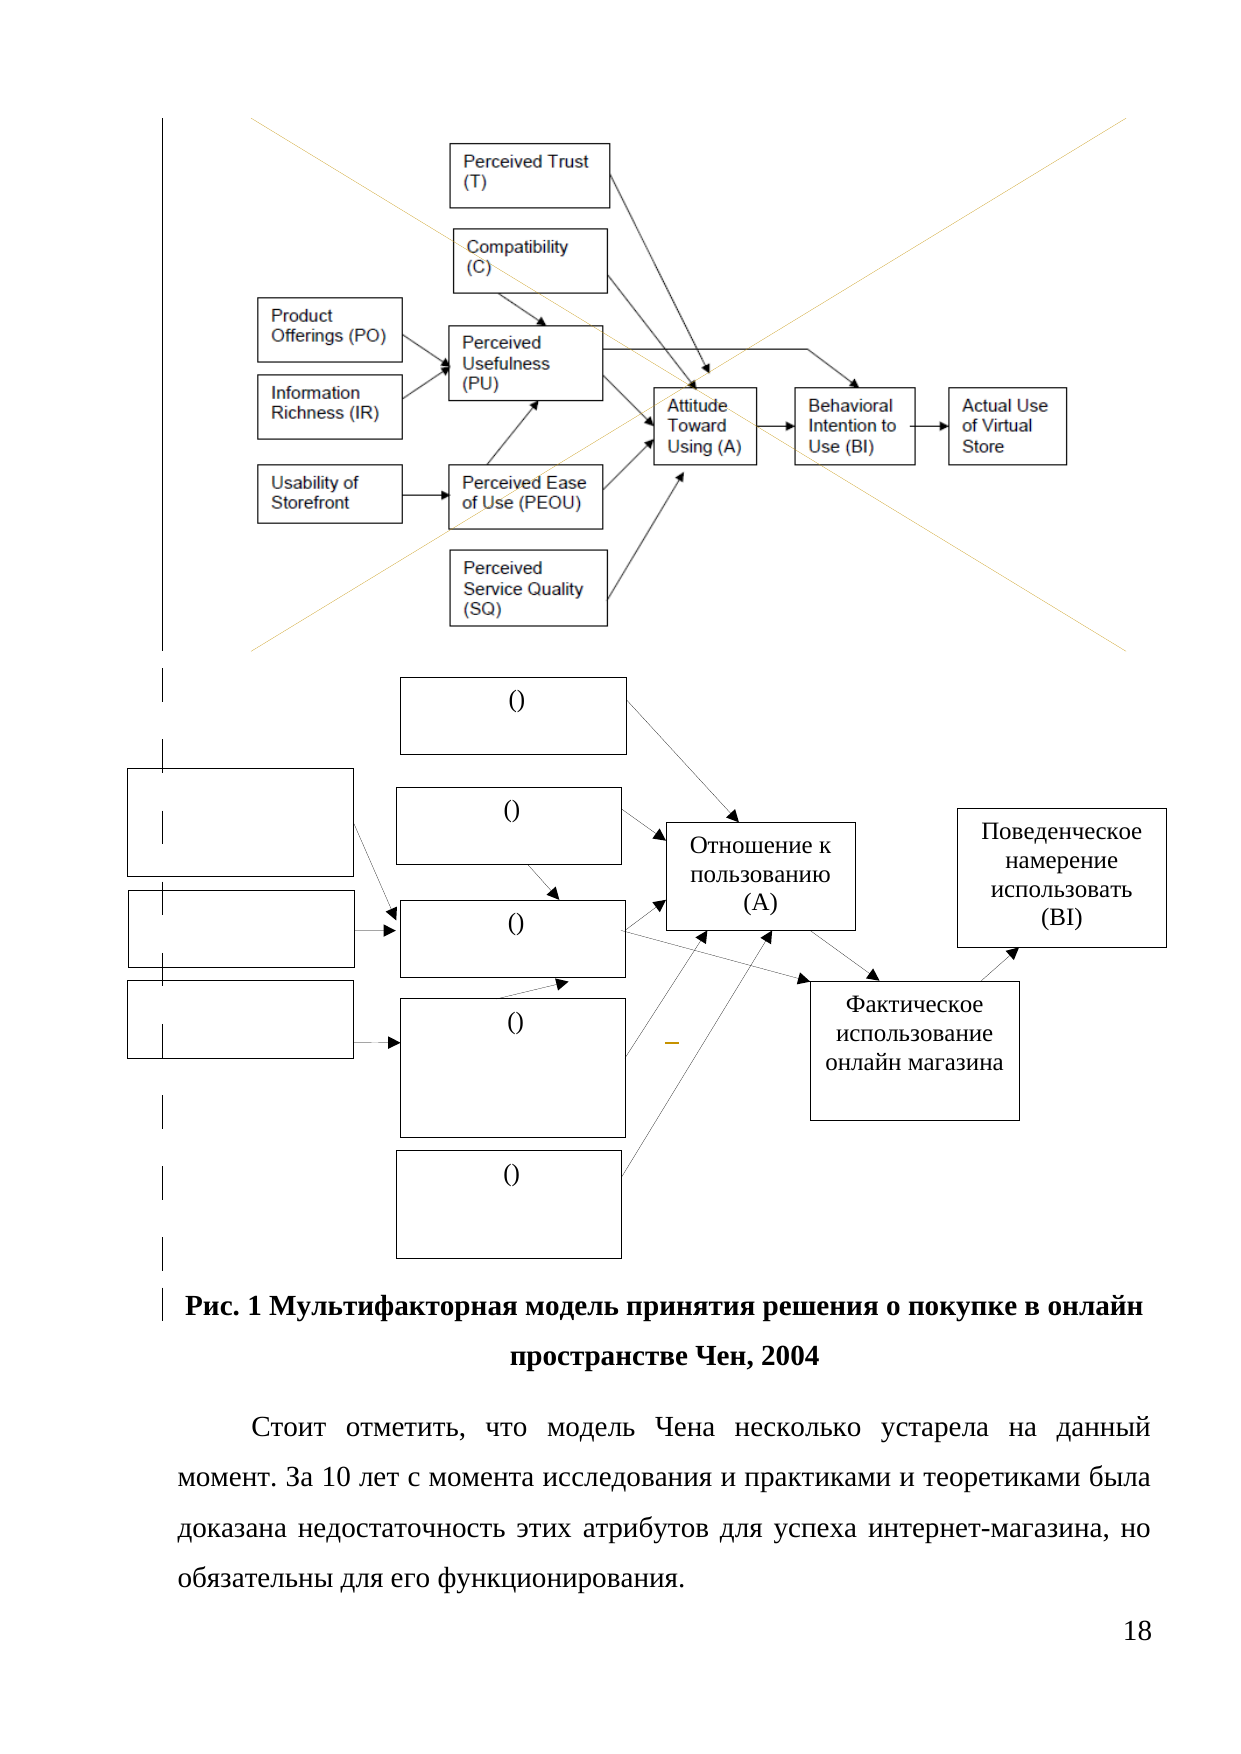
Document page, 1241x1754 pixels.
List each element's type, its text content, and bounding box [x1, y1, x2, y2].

picture [691, 119, 1127, 651]
text Стоит отметить, что модель Чена несколько устарела на данный момент. За 10 лет с момента исследования и практиками и теоретиками была доказана недостаточность этих атрибутов для успеха интернет-магазина, но обязательны для его функционирования. [177, 1409, 1152, 1594]
picture [253, 118, 1124, 384]
picture [252, 386, 1125, 652]
picture [251, 119, 687, 650]
